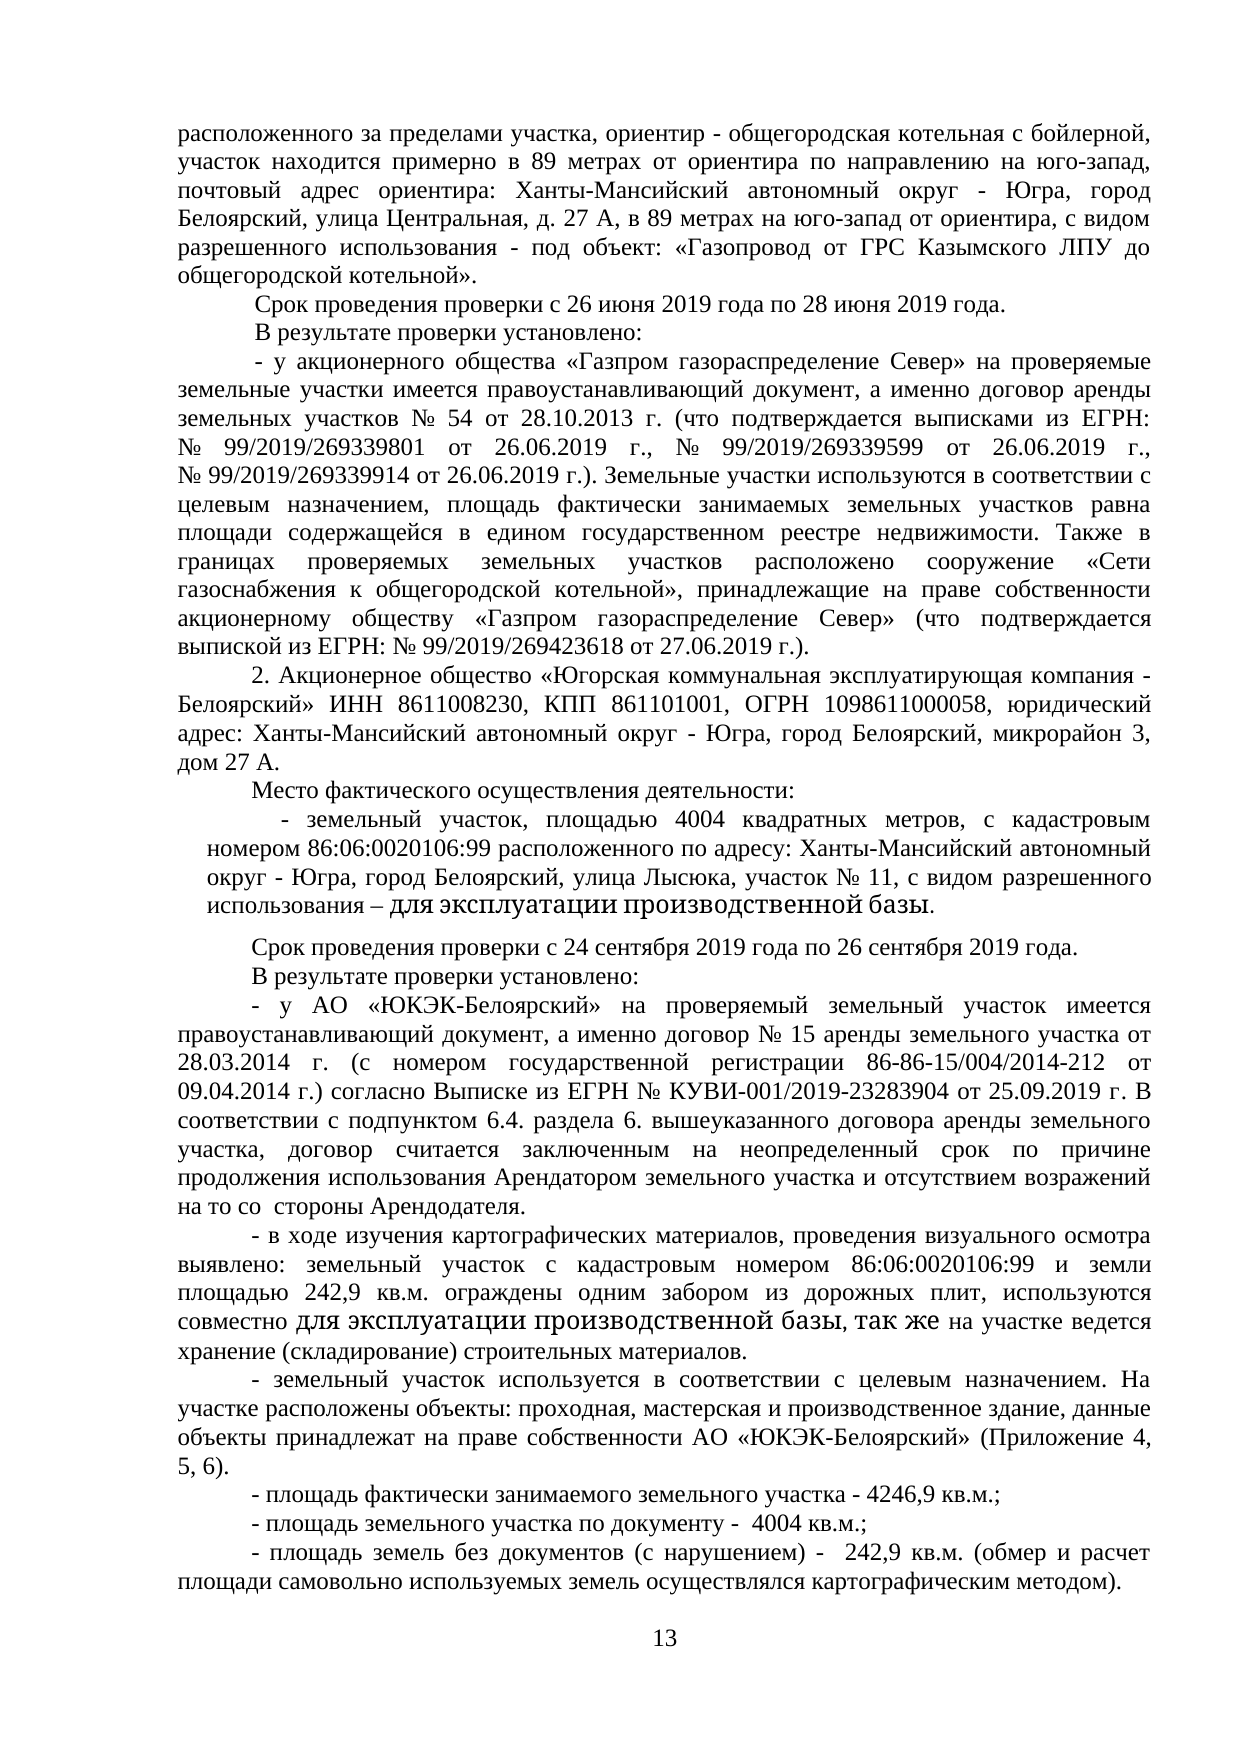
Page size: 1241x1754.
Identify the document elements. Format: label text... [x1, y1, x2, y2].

text 2. Акционерное общество «Югорская коммунальная эксплуатирующая компания - Белоярский» ИНН 8611008230, КПП 861101001, ОГРН 1098611000058, юридический адрес: Ханты-Мансийский автономный округ - Югра, город Белоярский, микрорайон 3, дом 27 А. [177, 660, 1152, 775]
text - площадь земельного участка по документу - 4004 кв.м.; [177, 1508, 1152, 1537]
text - у АО «ЮКЭК-Белоярский» на проверяемый земельный участок имеется правоустанавливающий документ, а именно договор № 15 аренды земельного участка от 28.03.2014 г. (с номером государственной регистрации 86-86-15/004/2014-212 от 09.04.2014 г.) согласно Выписке из ЕГРН № КУВИ-001/2019-23283904 от 25.09.2019 г. В соответствии с подпунктом 6.4. раздела 6. вышеуказанного договора аренды земельного участка, договор считается заключенным на неопределенный срок по причине продолжения использования Арендатором земельного участка и отсутствием возражений на то со стороны Арендодателя. [177, 990, 1152, 1220]
text - в ходе изучения картографических материалов, проведения визуального осмотра выявлено: земельный участок с кадастровым номером 86:06:0020106:99 и земли площадью 242,9 кв.м. ограждены одним забором из дорожных плит, используются совместно для эксплуатации производственной базы, так же на участке ведется хранение (складирование) строительных материалов. [177, 1220, 1152, 1364]
text Место фактического осуществления деятельности: [177, 775, 1152, 804]
text - у акционерного общества «Газпром газораспределение Север» на проверяемые земельные участки имеется правоустанавливающий документ, а именно договор аренды земельных участков № 54 от 28.10.2013 г. (что подтверждается выписками из ЕГРН: № 99/2019/269339801 от 26.06.2019 г., № 99/2019/269339599 от 26.06.2019 г., № 99/2019/269339914 от 26.06.2019 г.). Земельные участки используются в соответствии с целевым назначением, площадь фактически занимаемых земельных участков равна площади содержащейся в едином государственном реестре недвижимости. Также в границах проверяемых земельных участков расположено сооружение «Сети газоснабжения к общегородской котельной», принадлежащие на праве собственности акционерному обществу «Газпром газораспределение Север» (что подтверждается выпиской из ЕГРН: № 99/2019/269423618 от 27.06.2019 г.). [177, 346, 1152, 660]
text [177, 118, 1152, 289]
text - земельный участок, площадью 4004 квадратных метров, с кадастровым номером 86:06:0020106:99 расположенного по адресу: Ханты-Мансийский автономный округ - Югра, город Белоярский, улица Лысюка, участок № 11, с видом разрешенного использования – для эксплуатации производственной базы. [207, 804, 1152, 920]
text Срок проведения проверки с 24 сентября 2019 года по 26 сентября 2019 года. [177, 932, 1152, 961]
text В результате проверки установлено: [177, 318, 1152, 346]
text - площадь фактически занимаемого земельного участка - 4246,9 кв.м.; [177, 1479, 1152, 1508]
text Срок проведения проверки с 26 июня 2019 года по 28 июня 2019 года. [177, 289, 1152, 318]
text - земельный участок используется в соответствии с целевым назначением. На участке расположены объекты: проходная, мастерская и производственное здание, данные объекты принадлежат на праве собственности АО «ЮКЭК-Белоярский» (Приложение 4, 5, 6). [177, 1364, 1152, 1479]
text В результате проверки установлено: [177, 961, 1152, 990]
text - площадь земель без документов (с нарушением) - 242,9 кв.м. (обмер и расчет площади самовольно используемых земель осуществлялся картографическим методом). [177, 1537, 1152, 1594]
